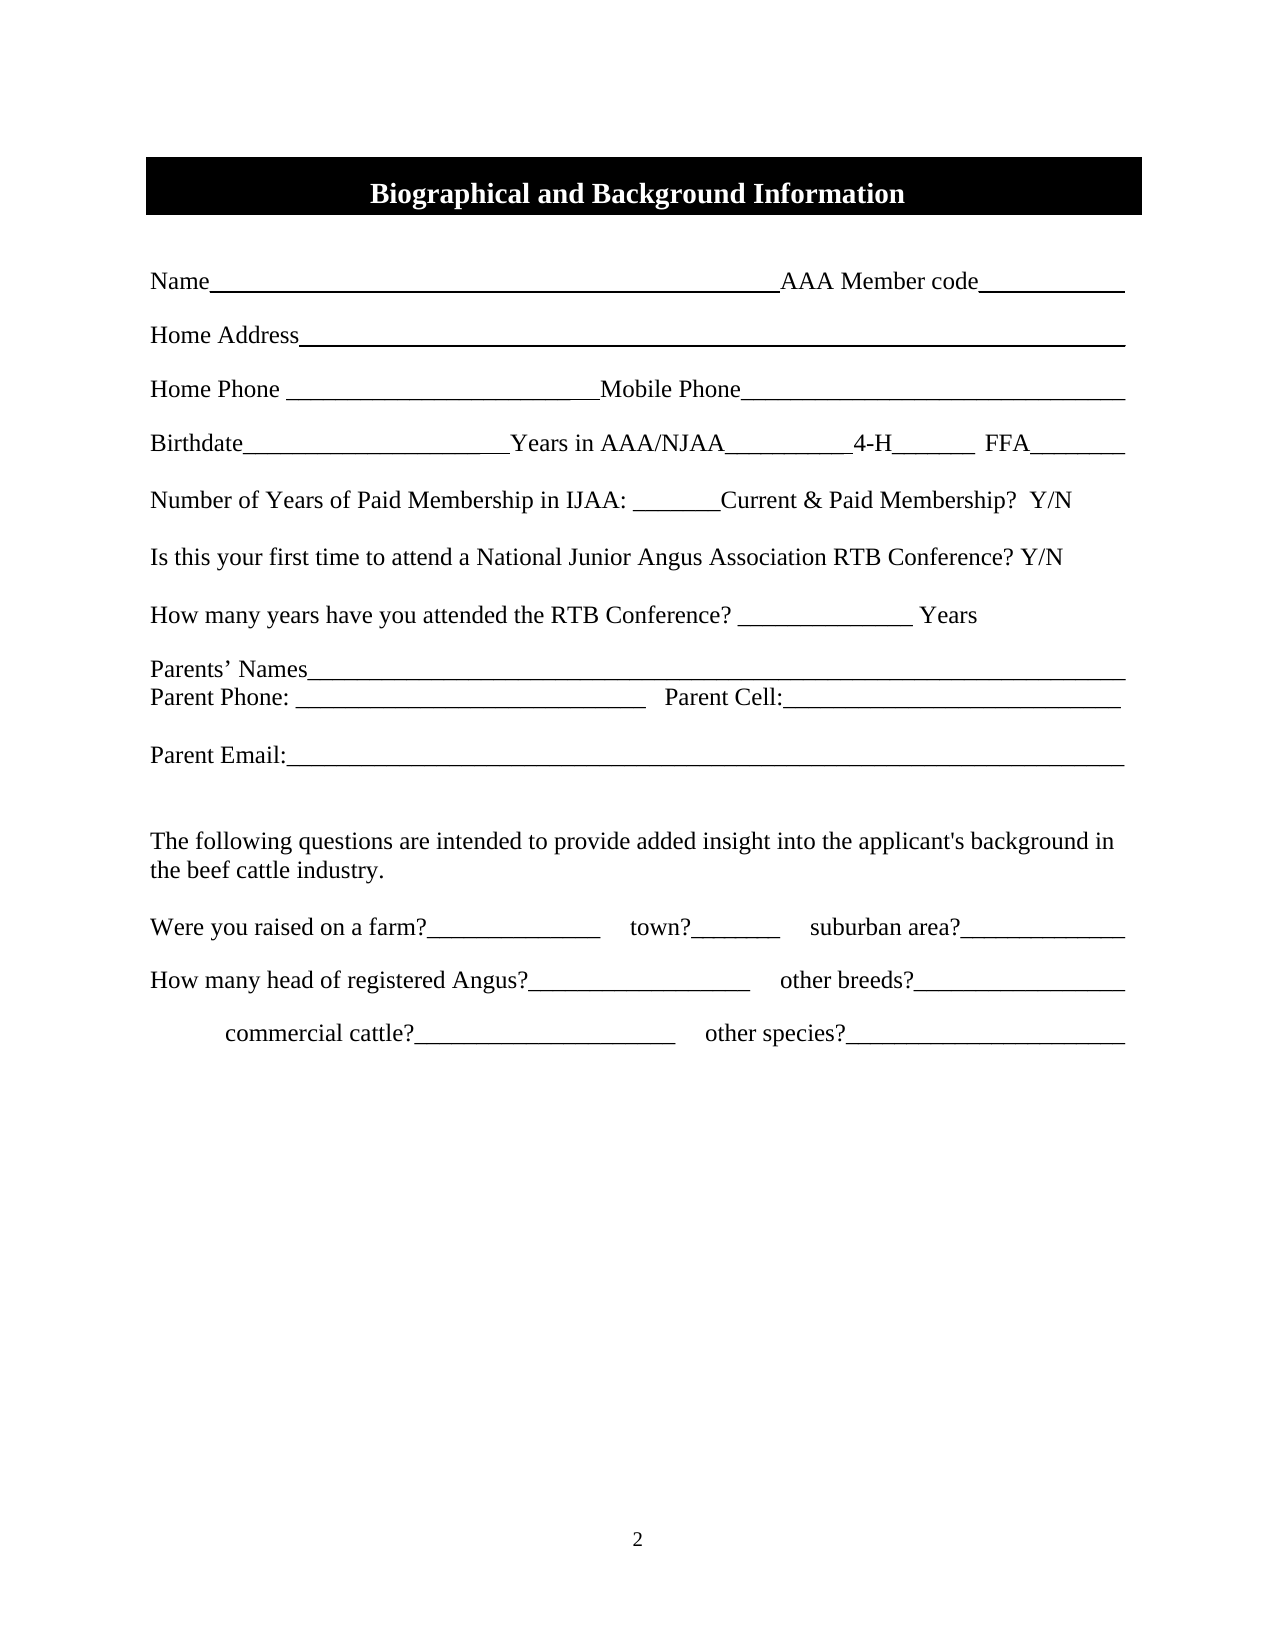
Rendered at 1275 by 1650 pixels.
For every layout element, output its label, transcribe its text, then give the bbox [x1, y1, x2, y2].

text Home Phone Mobile Phone [150, 377, 1125, 402]
text Birthdate Years in AAA/NJAA 4-H FFA [150, 431, 1125, 456]
text How many head of registered Angus? other breeds? [150, 965, 1125, 994]
text Home Address [150, 323, 1125, 348]
text Parent Phone: ____________________________ Parent Cell:___________________________ [150, 682, 1125, 711]
text Biographical and Background Information [150, 183, 1125, 208]
text Were you raised on a farm? town? suburban area? [150, 912, 1125, 941]
text Is this your first time to attend a National Junior Angus Association RTB Conference? Y/N [150, 542, 1125, 571]
text How many years have you attended the RTB Conference? ______________ Years [150, 600, 1125, 628]
text Parent Email:___________________________________________________________________ [150, 740, 1125, 768]
text The following questions are intended to provide added insight into the applicant's background in the beef cattle industry. [150, 826, 1125, 883]
text Name AAA Member code [150, 270, 1125, 295]
text Number of Years of Paid Membership in IJAA: _______Current & Paid Membership? Y/N [150, 485, 1125, 513]
text Parents’ Names [150, 657, 1125, 682]
text commercial cattle? other species? [150, 1018, 1125, 1047]
